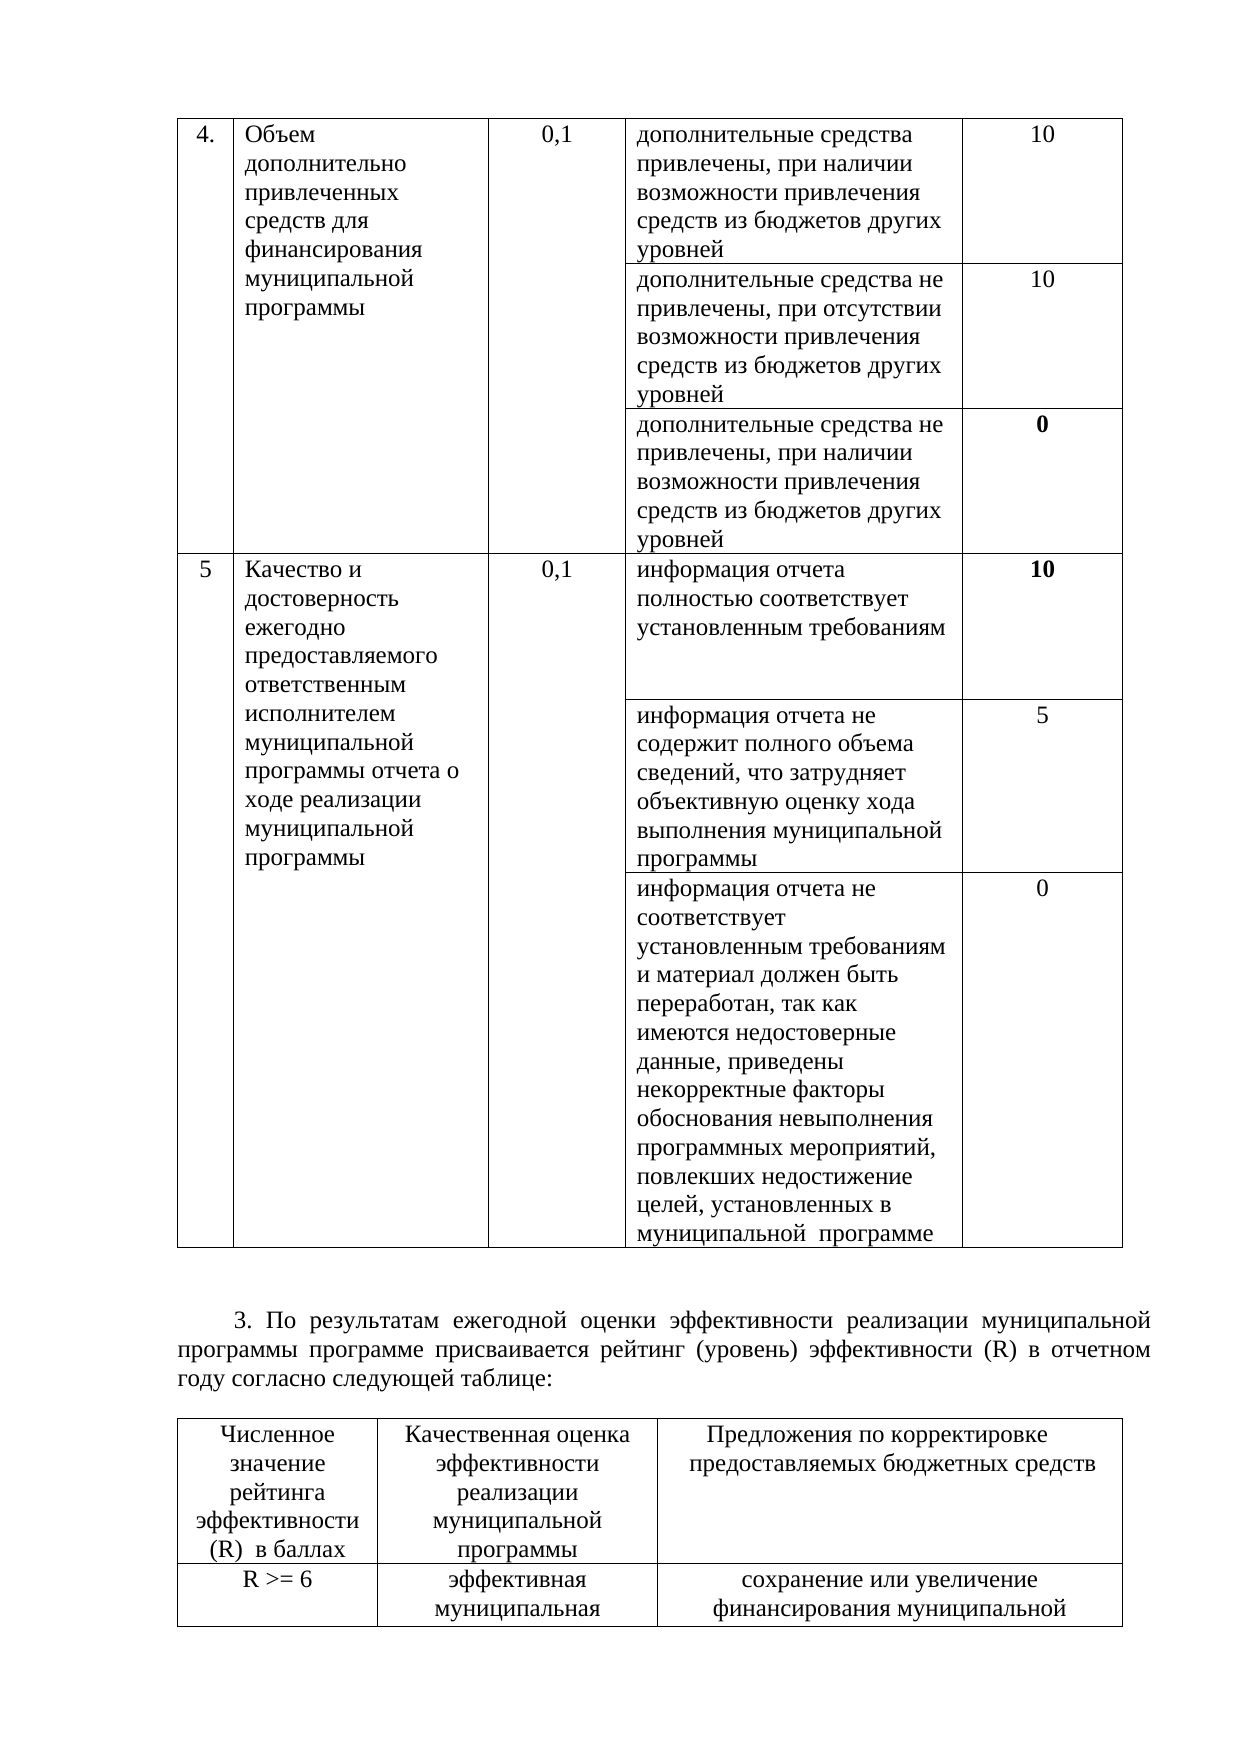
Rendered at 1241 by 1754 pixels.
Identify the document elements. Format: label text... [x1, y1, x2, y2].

table_cell 10 [963, 554, 1122, 699]
text 3. По результатам ежегодной оценки эффективности реализации муниципальной программы программе присваивается рейтинг (уровень) эффективности (R) в отчетном году согласно следующей таблице: [177, 1306, 1152, 1392]
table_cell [378, 1564, 657, 1626]
table_cell информация отчета полностью соответствует установленным требованиям [626, 554, 962, 699]
table_header Предложения по корректировке предоставляемых бюджетных средств [658, 1419, 1122, 1563]
table_cell 4. [178, 119, 233, 553]
table_cell 5 [963, 700, 1122, 872]
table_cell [658, 1564, 1122, 1626]
table_cell Качество и достоверность ежегодно предоставляемого ответственным исполнителем муниципальной программы отчета о ходе реализации муниципальной программы [234, 554, 488, 1247]
table_cell 0,1 [489, 554, 625, 1247]
table_cell R >= 6 [178, 1564, 377, 1626]
table_cell 0 [963, 409, 1122, 553]
table_cell информация отчета не соответствует установленным требованиям и материал должен быть переработан, так как имеются недостоверные данные, приведены некорректные факторы обоснования невыполнения программных мероприятий, повлекших недостижение целей, установленных в муниципальной программе [626, 873, 962, 1247]
table_cell 0,1 [489, 119, 625, 553]
table_cell 0 [963, 873, 1122, 1247]
table_cell Объем дополнительно привлеченных средств для финансирования муниципальной программы [234, 119, 488, 553]
table_cell информация отчета не содержит полного объема сведений, что затрудняет объективную оценку хода выполнения муниципальной программы [626, 700, 962, 872]
table_cell дополнительные средства не привлечены, при отсутствии возможности привлечения средств из бюджетов других уровней [626, 264, 962, 408]
table_cell дополнительные средства не привлечены, при наличии возможности привлечения средств из бюджетов других уровней [626, 409, 962, 553]
table_cell 5 [178, 554, 233, 1247]
table_header Численное значение рейтинга эффективности (R) в баллах [178, 1419, 377, 1563]
table_cell дополнительные средства привлечены, при наличии возможности привлечения средств из бюджетов других уровней [626, 119, 962, 263]
table_header Качественная оценка эффективности реализации муниципальной программы [378, 1419, 657, 1563]
table_cell 10 [963, 264, 1122, 408]
table_cell 10 [963, 119, 1122, 263]
